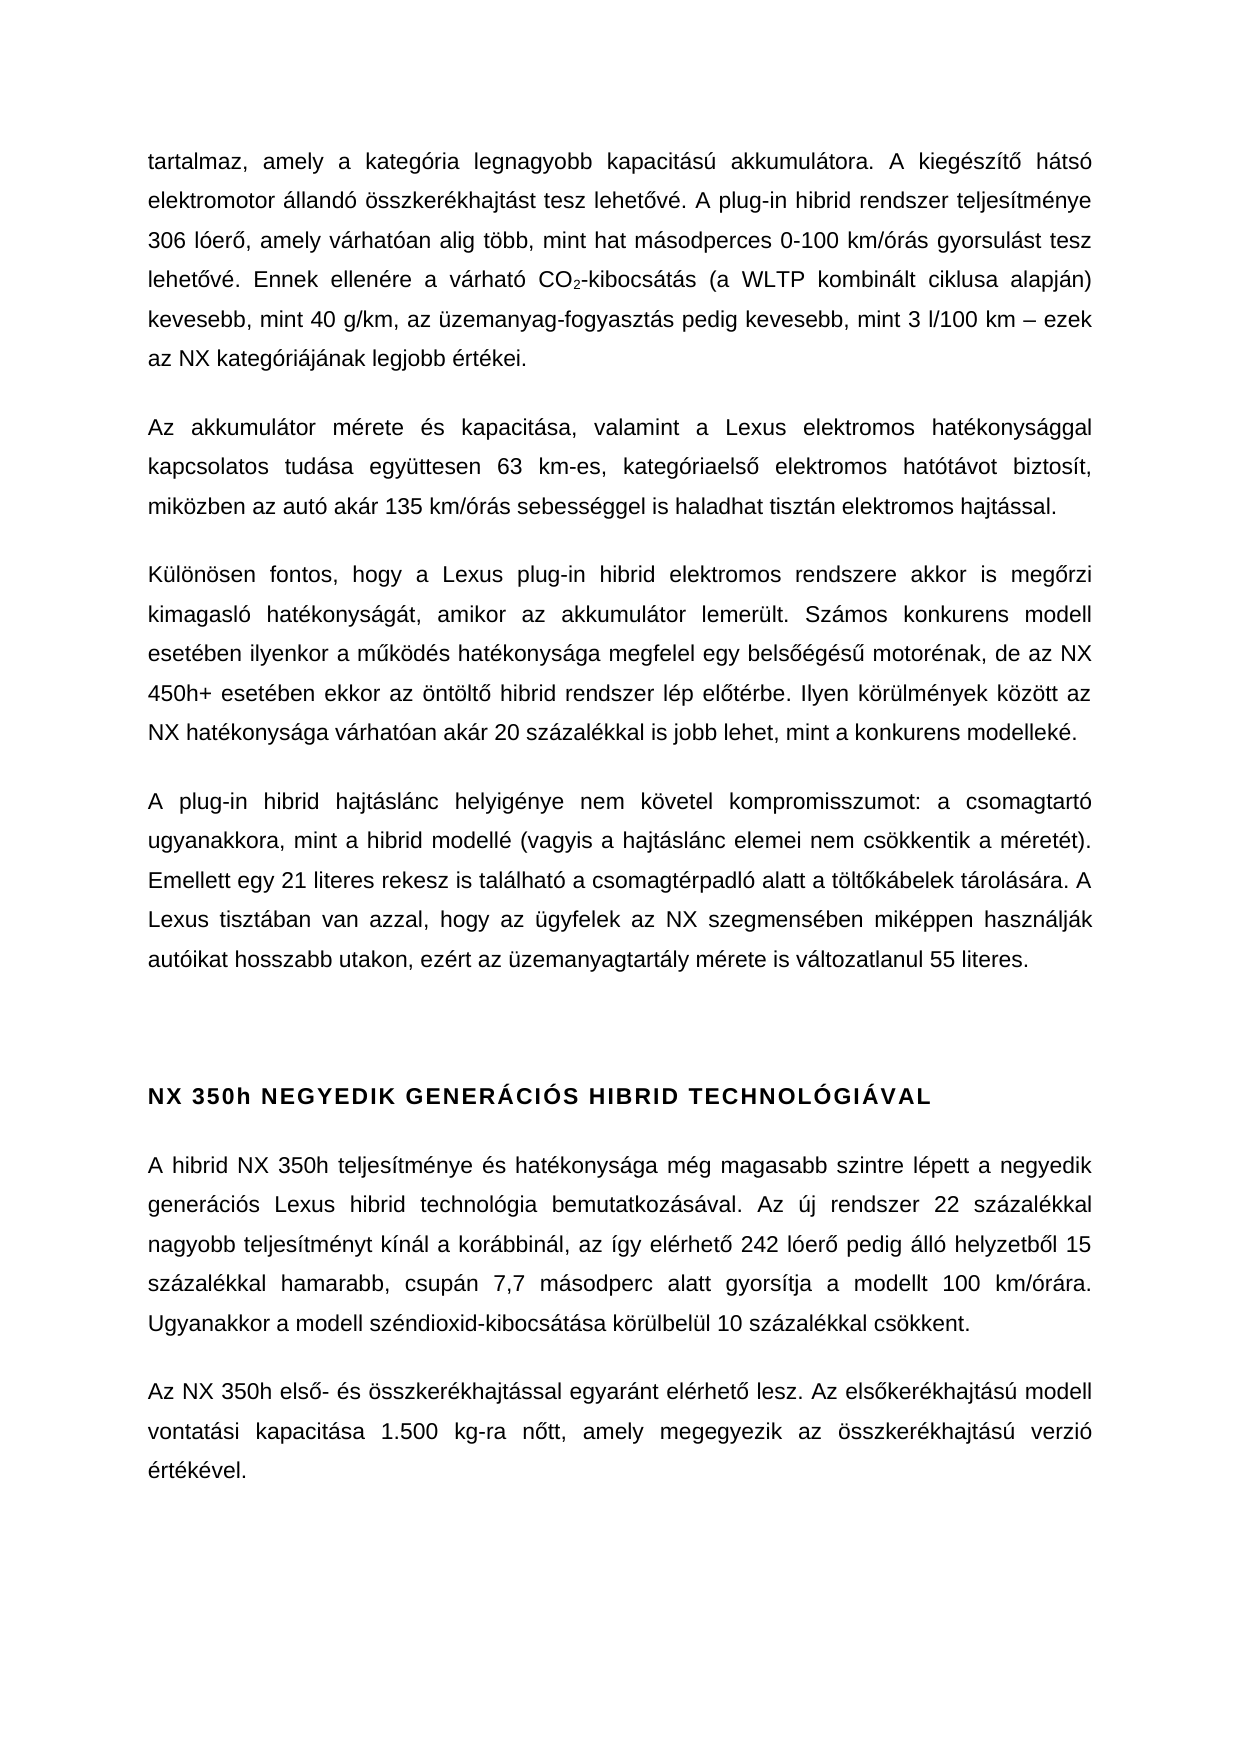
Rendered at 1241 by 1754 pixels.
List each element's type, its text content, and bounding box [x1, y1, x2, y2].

text Az akkumulátor mérete és kapacitása, valamint a Lexus elektromos hatékonysággal kapcsolatos tudása együttesen 63 km-es, kategóriaelső elektromos hatótávot biztosít, miközben az autó akár 135 km/órás sebességgel is haladhat tisztán elektromos hajtással. [148, 414, 1093, 519]
text A plug-in hibrid hajtáslánc helyigénye nem követel kompromisszumot: a csomagtartó ugyanakkora, mint a hibrid modellé (vagyis a hajtáslánc elemei nem csökkentik a méretét). Emellett egy 21 literes rekesz is található a csomagtérpadló alatt a töltőkábelek tárolására. A Lexus tisztában van azzal, hogy az ügyfelek az NX szegmensében miképpen használják autóikat hosszabb utakon, ezért az üzemanyagtartály mérete is változatlanul 55 literes. [148, 788, 1093, 972]
text Az NX 350h első- és összkerékhajtással egyaránt elérhető lesz. Az elsőkerékhajtású modell vontatási kapacitása 1.500 kg-ra nőtt, amely megegyezik az összkerékhajtású verzió értékével. [148, 1378, 1093, 1483]
text Különösen fontos, hogy a Lexus plug-in hibrid elektromos rendszere akkor is megőrzi kimagasló hatékonyságát, amikor az akkumulátor lemerült. Számos konkurens modell esetében ilyenkor a működés hatékonysága megfelel egy belsőégésű motorénak, de az NX 450h+ esetében ekkor az öntöltő hibrid rendszer lép előtérbe. Ilyen körülmények között az NX hatékonysága várhatóan akár 20 százalékkal is jobb lehet, mint a konkurens modelleké. [148, 561, 1093, 746]
text NX 350h NEGYEDIK GENERÁCIÓS HIBRID TECHNOLÓGIÁVAL [148, 1083, 1093, 1109]
text A hibrid NX 350h teljesítménye és hatékonysága még magasabb szintre lépett a negyedik generációs Lexus hibrid technológia bemutatkozásával. Az új rendszer 22 százalékkal nagyobb teljesítményt kínál a korábbinál, az így elérhető 242 lóerő pedig álló helyzetből 15 százalékkal hamarabb, csupán 7,7 másodperc alatt gyorsítja a modellt 100 km/órára. Ugyanakkor a modell széndioxid-kibocsátása körülbelül 10 százalékkal csökkent. [148, 1152, 1093, 1336]
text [148, 148, 1093, 371]
